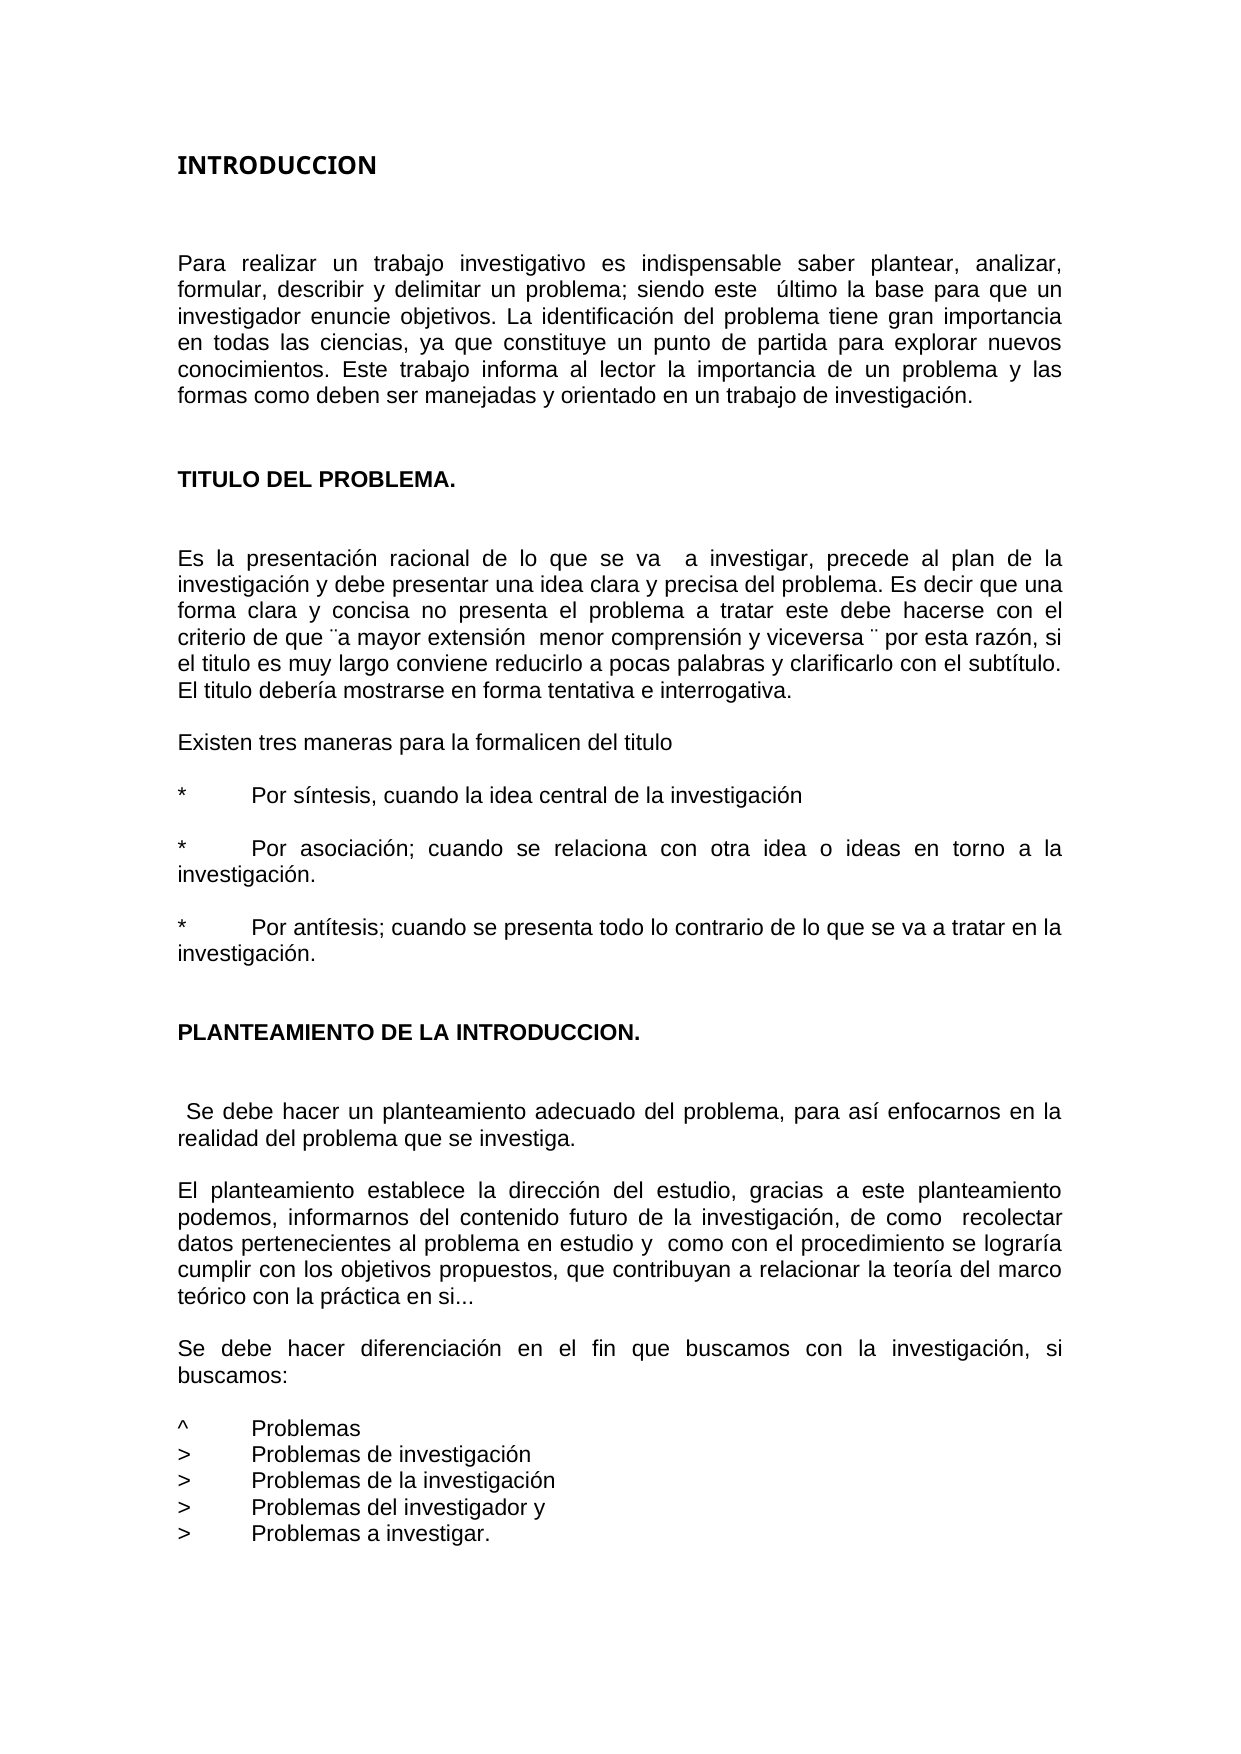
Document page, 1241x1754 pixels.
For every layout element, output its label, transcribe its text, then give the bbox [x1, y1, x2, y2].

text TITULO DEL PROBLEMA. [177, 466, 1063, 492]
text > Problemas de la investigación [177, 1467, 1063, 1493]
text Para realizar un trabajo investigativo es indispensable saber plantear, analizar, formular, describir y delimitar un problema; siendo este último la base para que un investigador enuncie objetivos. La identificación del problema tiene gran importancia en todas las ciencias, ya que constituye un punto de partida para explorar nuevos conocimientos. Este trabajo informa al lector la importancia de un problema y las formas como deben ser manejadas y orientado en un trabajo de investigación. [177, 250, 1063, 408]
text ^ Problemas [177, 1414, 1063, 1441]
text Se debe hacer diferenciación en el fin que buscamos con la investigación, si buscamos: [177, 1335, 1063, 1388]
text Es la presentación racional de lo que se va a investigar, precede al plan de la investigación y debe presentar una idea clara y precisa del problema. Es decir que una forma clara y concisa no presenta el problema a tratar este debe hacerse con el criterio de que ¨a mayor extensión menor comprensión y viceversa ¨ por esta razón, si el titulo es muy largo conviene reducirlo a pocas palabras y clarificarlo con el subtítulo. El titulo debería mostrarse en forma tentativa e interrogativa. [177, 545, 1063, 703]
text * Por antítesis; cuando se presenta todo lo contrario de lo que se va a tratar en la investigación. [177, 914, 1063, 966]
text > Problemas del investigador y [177, 1493, 1063, 1520]
text > Problemas de investigación [177, 1441, 1063, 1467]
text Existen tres maneras para la formalicen del titulo [177, 729, 1063, 756]
text * Por asociación; cuando se relaciona con otra idea o ideas en torno a la investigación. [177, 835, 1063, 887]
text > Problemas a investigar. [177, 1520, 1063, 1546]
text * Por síntesis, cuando la idea central de la investigación [177, 782, 1063, 808]
text El planteamiento establece la dirección del estudio, gracias a este planteamiento podemos, informarnos del contenido futuro de la investigación, de como recolectar datos pertenecientes al problema en estudio y como con el procedimiento se lograría cumplir con los objetivos propuestos, que contribuyan a relacionar la teoría del marco teórico con la práctica en si... [177, 1177, 1063, 1309]
text INTRODUCCION [177, 148, 1063, 182]
text PLANTEAMIENTO DE LA INTRODUCCION. [177, 1019, 1063, 1046]
text Se debe hacer un planteamiento adecuado del problema, para así enfocarnos en la realidad del problema que se investiga. [177, 1098, 1063, 1151]
